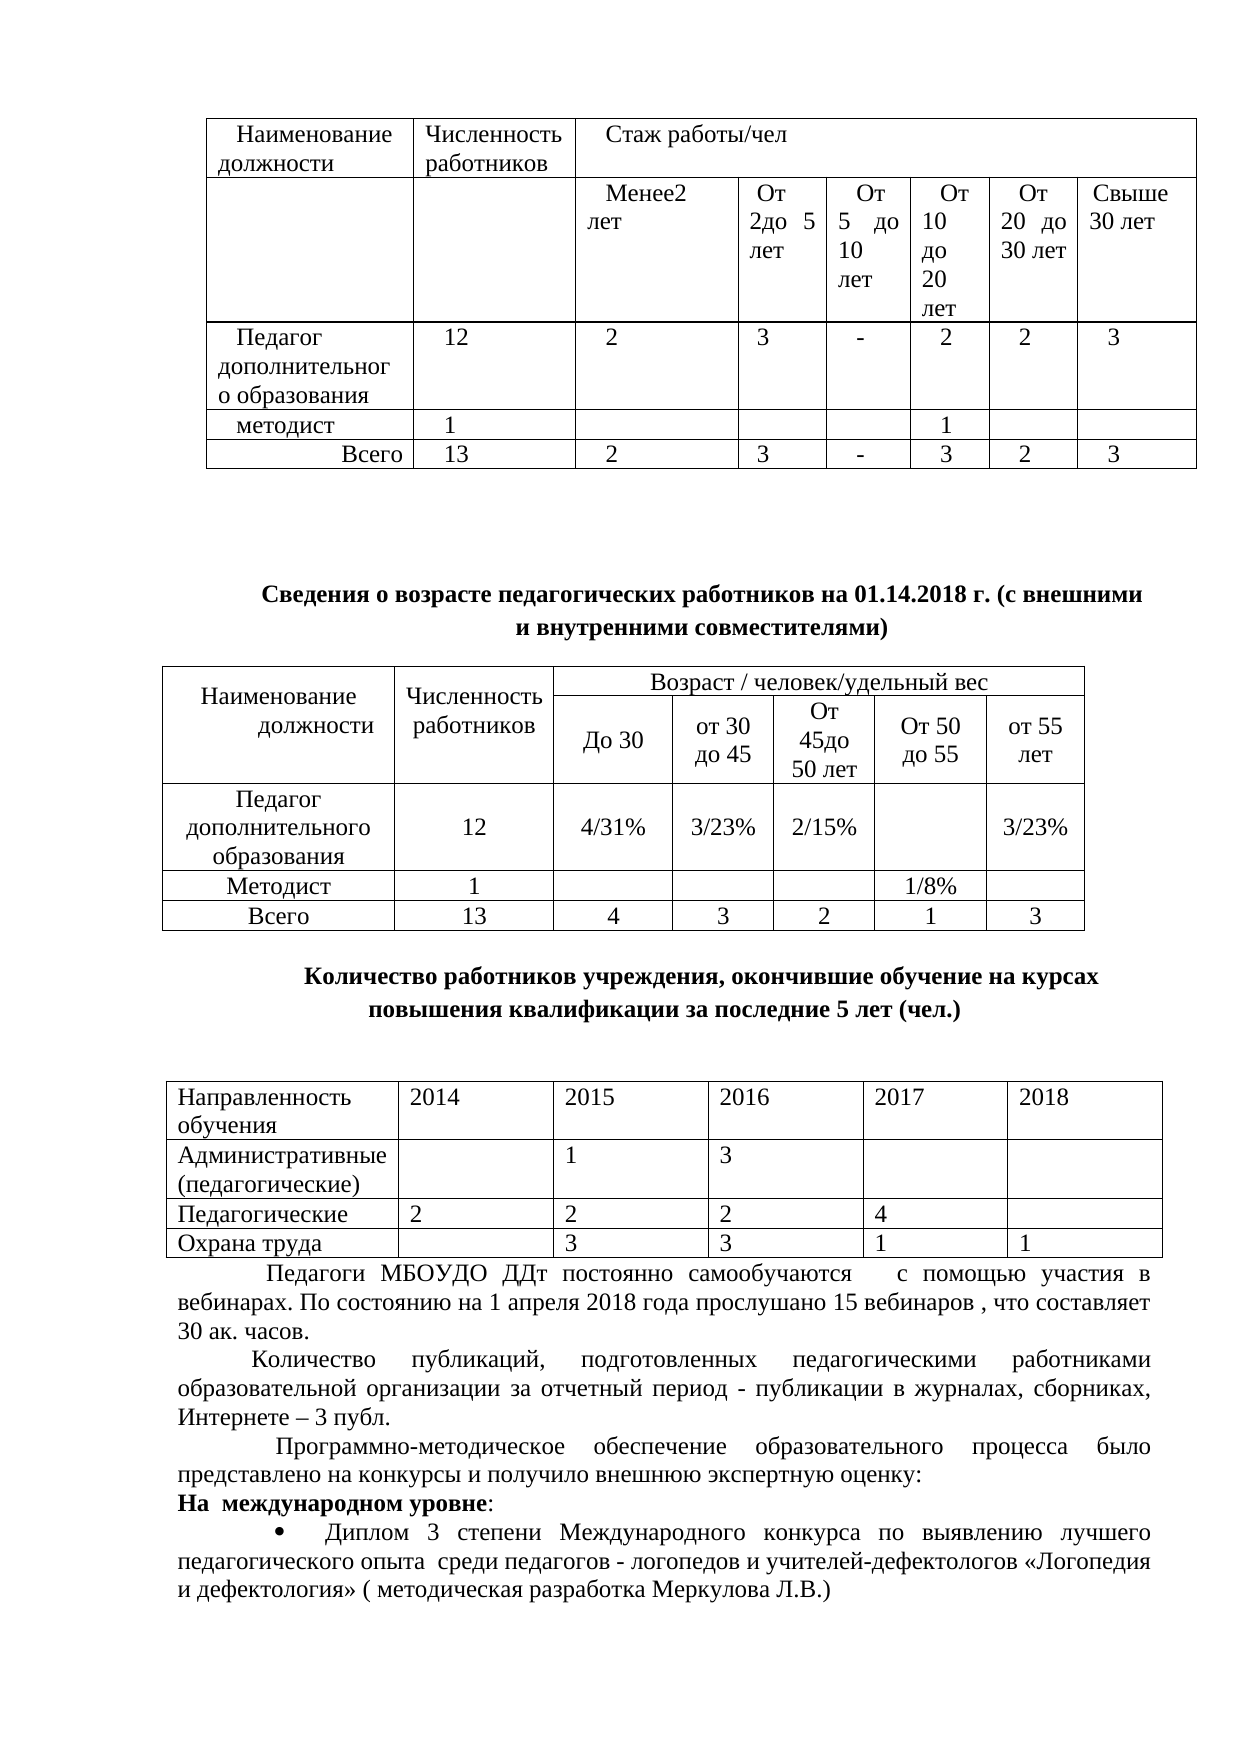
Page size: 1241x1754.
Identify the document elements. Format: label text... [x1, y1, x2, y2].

table_cell Педагог дополнительного образования [207, 323, 413, 409]
table_cell От 20 до 30 лет [990, 178, 1077, 321]
table_header 2015 [554, 1082, 708, 1139]
table_cell [399, 1140, 553, 1198]
table_cell [1008, 1140, 1162, 1198]
table_cell [774, 871, 874, 900]
table_cell [990, 410, 1077, 438]
table_cell [875, 784, 986, 870]
table_cell 3/23% [987, 784, 1084, 870]
table_cell 1 [1008, 1229, 1162, 1257]
table_header Стаж работы/чел [576, 119, 1196, 177]
table_cell 4 [554, 901, 672, 929]
table_cell 2 [709, 1199, 863, 1227]
table_cell 2 [576, 440, 738, 468]
list Количество работников учреждения, окончившие обучение на курсах повышения квалификации за последние 5 лет (чел.) [177, 961, 1152, 1022]
text Программно-методическое обеспечение образовательного процесса было представлено на конкурсы и получило внешнюю экспертную оценку: [177, 1431, 1152, 1488]
table_cell 3 [709, 1140, 863, 1198]
table_cell 3 [911, 440, 989, 468]
table_cell 2 [399, 1199, 553, 1227]
table_cell [554, 871, 672, 900]
table_cell [207, 178, 413, 321]
table_cell 3 [739, 440, 826, 468]
table_cell Педагог дополнительного образования [163, 784, 394, 870]
table_cell от 30 до 45 [673, 696, 773, 783]
text На международном уровне: [177, 1488, 1152, 1517]
table_cell - [827, 440, 910, 468]
table_cell 3 [1078, 323, 1196, 409]
table_header Наименование должности [207, 119, 413, 177]
table_cell 3 [673, 901, 773, 929]
table_cell 3/23% [673, 784, 773, 870]
table_cell 2/15% [774, 784, 874, 870]
table_cell от 55 лет [987, 696, 1084, 783]
table_cell [673, 871, 773, 900]
table_cell Менее2 лет [576, 178, 738, 321]
list Диплом 3 степени Международного конкурса по выявлению лучшего педагогического опыта среди педагогов - логопедов и учителей-дефектологов «Логопедия и дефектология» ( методическая разработка Меркулова Л.В.) [177, 1517, 1152, 1603]
table_cell 4 [864, 1199, 1007, 1227]
table_cell 1 [911, 410, 989, 438]
table_cell 3 [1078, 440, 1196, 468]
table_cell 1/8% [875, 871, 986, 900]
table_cell 3 [987, 901, 1084, 929]
table_cell 3 [709, 1229, 863, 1257]
list Сведения о возрасте педагогических работников на 01.14.2018 г. (с внешними и внутренними совместителями) [252, 579, 1152, 640]
table_cell От 10 до 20 лет [911, 178, 989, 321]
table_cell Всего [163, 901, 394, 929]
table_cell 2 [990, 323, 1077, 409]
table_cell 1 [864, 1229, 1007, 1257]
table_cell Всего [207, 440, 413, 468]
table_cell [987, 871, 1084, 900]
table_cell [739, 410, 826, 438]
table_header Направленность обучения [167, 1082, 398, 1139]
table_cell 12 [414, 323, 575, 409]
table_cell - [827, 323, 910, 409]
table_header 2016 [709, 1082, 863, 1139]
table_cell 2 [990, 440, 1077, 468]
table_cell Административные (педагогические) [167, 1140, 398, 1198]
table_cell 1 [554, 1140, 708, 1198]
table_cell [1078, 410, 1196, 438]
table_cell От 5 до 10 лет [827, 178, 910, 321]
table_cell От 2до 5 лет [739, 178, 826, 321]
table_cell 1 [395, 871, 553, 900]
table_header 2017 [864, 1082, 1007, 1139]
table_header Возраст / человек/удельный вес [554, 667, 1084, 695]
list Педагоги МБОУДО ДДт постоянно самообучаются с помощью участия в вебинарах. По состоянию на 1 апреля 2018 года прослушано 15 вебинаров , что составляет 30 ак. часов. [177, 1258, 1152, 1344]
table_cell От 45до 50 лет [774, 696, 874, 783]
list Количество публикаций, подготовленных педагогическими работниками образовательной организации за отчетный период - публикации в журналах, сборниках, Интернете – 3 публ. [177, 1344, 1152, 1431]
table_cell 2 [554, 1199, 708, 1227]
table_cell 2 [576, 323, 738, 409]
table_cell 1 [875, 901, 986, 929]
table_cell 2 [774, 901, 874, 929]
table_cell 4/31% [554, 784, 672, 870]
table_cell 3 [739, 323, 826, 409]
table_cell 3 [554, 1229, 708, 1257]
table_cell До 30 [554, 696, 672, 783]
table_cell [1008, 1199, 1162, 1227]
table_cell [576, 410, 738, 438]
table_cell 13 [395, 901, 553, 929]
table_cell Педагогические [167, 1199, 398, 1227]
table_cell 2 [911, 323, 989, 409]
table_cell [399, 1229, 553, 1257]
table_cell 1 [414, 410, 575, 438]
table_cell От 50 до 55 [875, 696, 986, 783]
table_header Численность работников [395, 667, 553, 783]
table_header 2014 [399, 1082, 553, 1139]
table_header 2018 [1008, 1082, 1162, 1139]
table_cell Методист [163, 871, 394, 900]
table_cell 12 [395, 784, 553, 870]
table_header Наименование должности [163, 667, 394, 783]
table_cell Охрана труда [167, 1229, 398, 1257]
table_cell [864, 1140, 1007, 1198]
table_cell [827, 410, 910, 438]
table_header Численность работников [414, 119, 575, 177]
table_cell 13 [414, 440, 575, 468]
table_cell Свыше 30 лет [1078, 178, 1196, 321]
table_cell [414, 178, 575, 321]
table_cell методист [207, 410, 413, 438]
